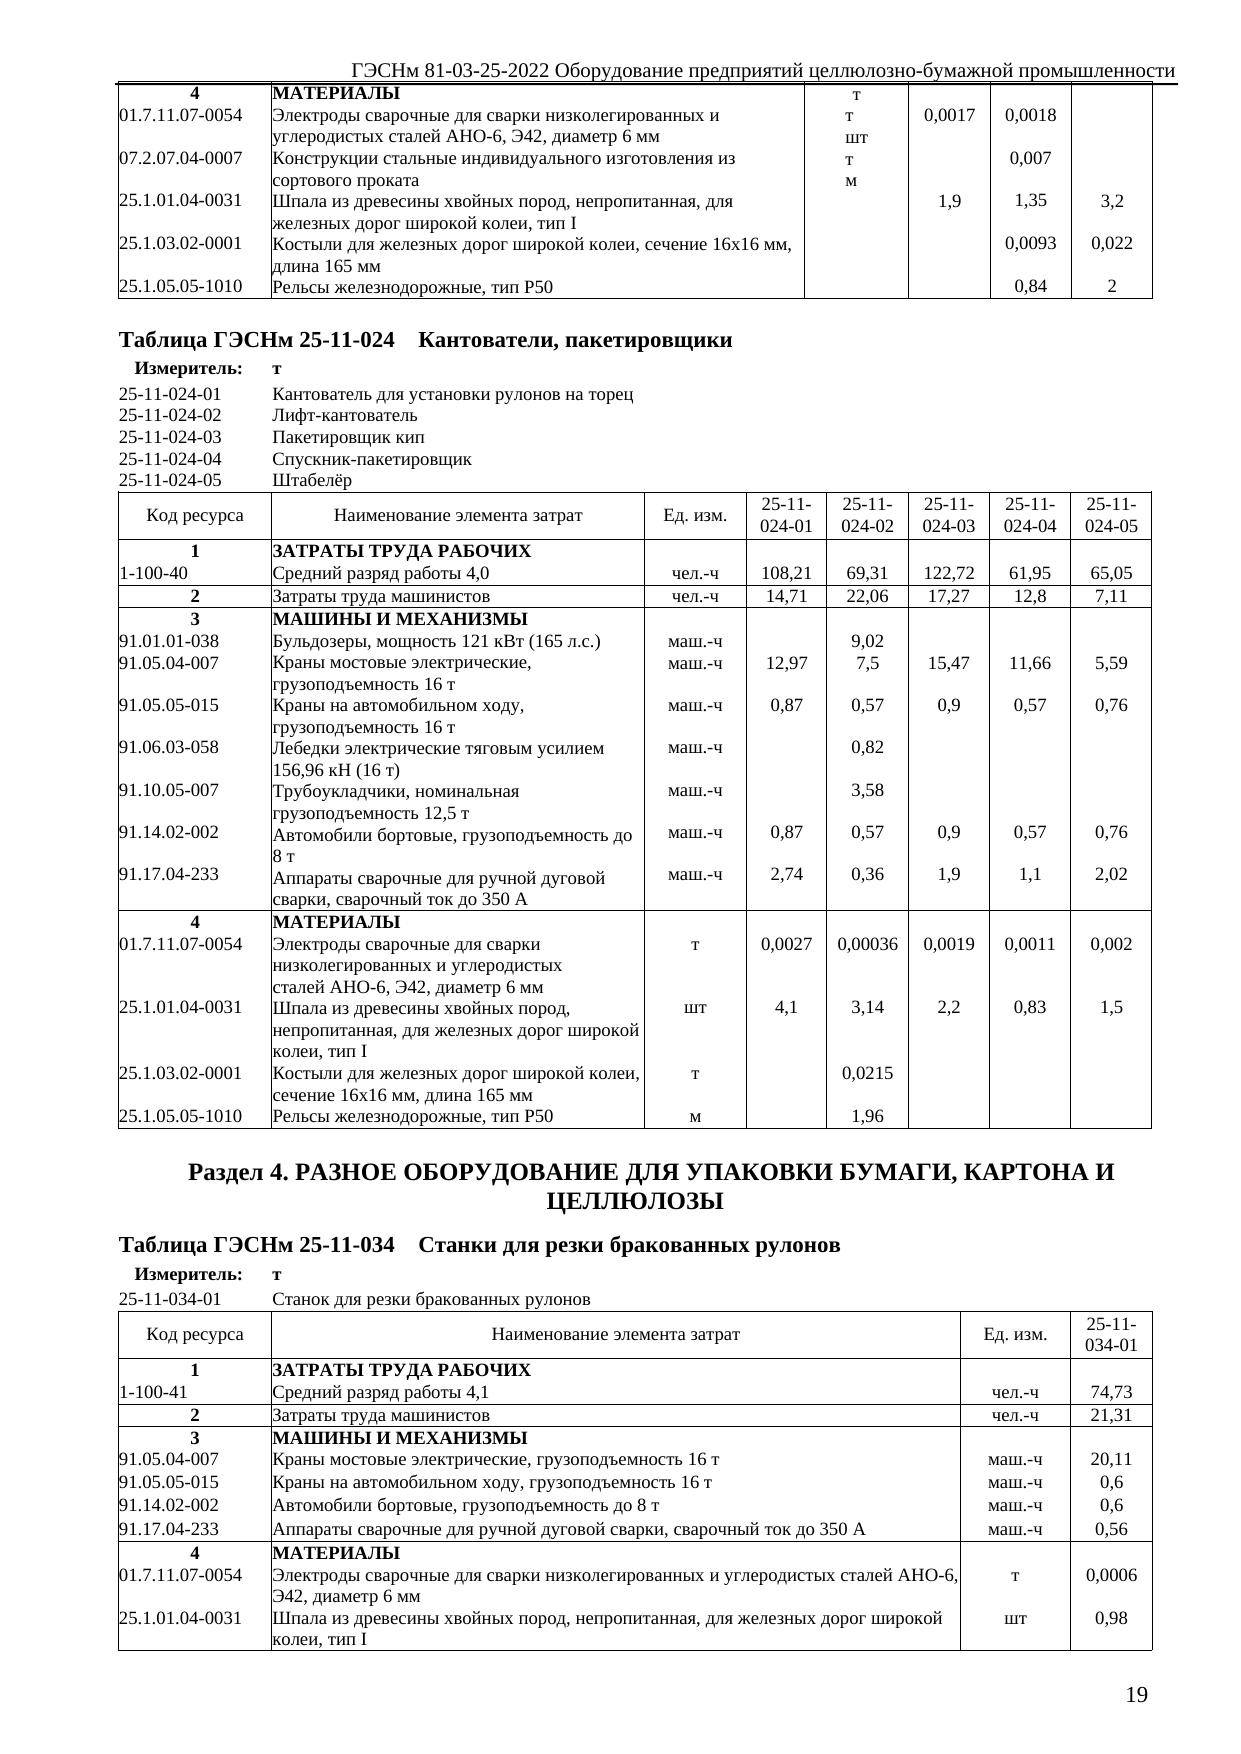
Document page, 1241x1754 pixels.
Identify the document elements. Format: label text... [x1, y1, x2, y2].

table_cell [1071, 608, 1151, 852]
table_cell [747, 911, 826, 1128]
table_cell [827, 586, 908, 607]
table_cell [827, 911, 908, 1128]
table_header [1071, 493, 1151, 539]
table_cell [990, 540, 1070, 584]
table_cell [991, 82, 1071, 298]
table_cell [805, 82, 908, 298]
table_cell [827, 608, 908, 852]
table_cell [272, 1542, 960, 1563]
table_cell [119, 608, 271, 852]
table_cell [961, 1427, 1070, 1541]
subtitle Таблица ГЭСНм 25-11-034 Станки для резки бракованных рулонов [118, 1231, 1190, 1258]
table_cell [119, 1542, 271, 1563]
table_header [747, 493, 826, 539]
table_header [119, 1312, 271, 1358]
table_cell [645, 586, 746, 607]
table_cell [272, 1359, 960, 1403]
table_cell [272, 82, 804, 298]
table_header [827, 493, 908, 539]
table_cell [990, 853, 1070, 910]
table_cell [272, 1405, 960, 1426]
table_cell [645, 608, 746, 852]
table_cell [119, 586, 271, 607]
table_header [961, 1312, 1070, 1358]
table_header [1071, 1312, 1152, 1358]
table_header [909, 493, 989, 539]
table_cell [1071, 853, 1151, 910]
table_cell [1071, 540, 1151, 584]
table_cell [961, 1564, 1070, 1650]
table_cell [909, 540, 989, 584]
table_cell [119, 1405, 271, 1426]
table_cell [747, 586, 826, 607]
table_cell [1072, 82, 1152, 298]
subtitle Раздел 4. РАЗНОЕ ОБОРУДОВАНИЕ ДЛЯ УПАКОВКИ БУМАГИ, КАРТОНА И [153, 1157, 1149, 1186]
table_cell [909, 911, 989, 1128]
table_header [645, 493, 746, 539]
text ЦЕЛЛЮЛОЗЫ [120, 1186, 1149, 1214]
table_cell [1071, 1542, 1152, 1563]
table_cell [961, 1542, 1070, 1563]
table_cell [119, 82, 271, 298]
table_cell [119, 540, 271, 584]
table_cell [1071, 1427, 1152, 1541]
list Пакетировщик кип [118, 426, 1190, 448]
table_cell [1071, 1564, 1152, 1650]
subtitle Измеритель: т [134, 357, 1190, 378]
list Спускник-пакетировщик [118, 448, 1190, 469]
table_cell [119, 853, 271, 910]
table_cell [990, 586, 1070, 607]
subtitle Таблица ГЭСНм 25-11-024 Кантователи, пакетировщики [118, 326, 1190, 352]
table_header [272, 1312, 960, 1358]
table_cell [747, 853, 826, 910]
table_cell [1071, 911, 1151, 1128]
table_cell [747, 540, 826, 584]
subtitle Измеритель: т [134, 1262, 1190, 1284]
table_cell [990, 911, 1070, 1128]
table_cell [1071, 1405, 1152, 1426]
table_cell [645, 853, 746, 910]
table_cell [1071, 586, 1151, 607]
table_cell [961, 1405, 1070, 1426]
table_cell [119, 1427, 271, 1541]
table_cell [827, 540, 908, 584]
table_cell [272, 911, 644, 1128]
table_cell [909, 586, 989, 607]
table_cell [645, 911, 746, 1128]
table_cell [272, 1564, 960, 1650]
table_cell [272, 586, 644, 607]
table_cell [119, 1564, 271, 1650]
list Штабелёр [118, 469, 1190, 491]
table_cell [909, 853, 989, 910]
text 25-11-024-01 Кантователь для установки рулонов на торец 25-11-024-02 Лифт-кантователь [118, 383, 634, 426]
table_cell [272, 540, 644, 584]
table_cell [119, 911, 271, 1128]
text 25-11-034-01 Станок для резки бракованных рулонов [118, 1288, 1190, 1310]
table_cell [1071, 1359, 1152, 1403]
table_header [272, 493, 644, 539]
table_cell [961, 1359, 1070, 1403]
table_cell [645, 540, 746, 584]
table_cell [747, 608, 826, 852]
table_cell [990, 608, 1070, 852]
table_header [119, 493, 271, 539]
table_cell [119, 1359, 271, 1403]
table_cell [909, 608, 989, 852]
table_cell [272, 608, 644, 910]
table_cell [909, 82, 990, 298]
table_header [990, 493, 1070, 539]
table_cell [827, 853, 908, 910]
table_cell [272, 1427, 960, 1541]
